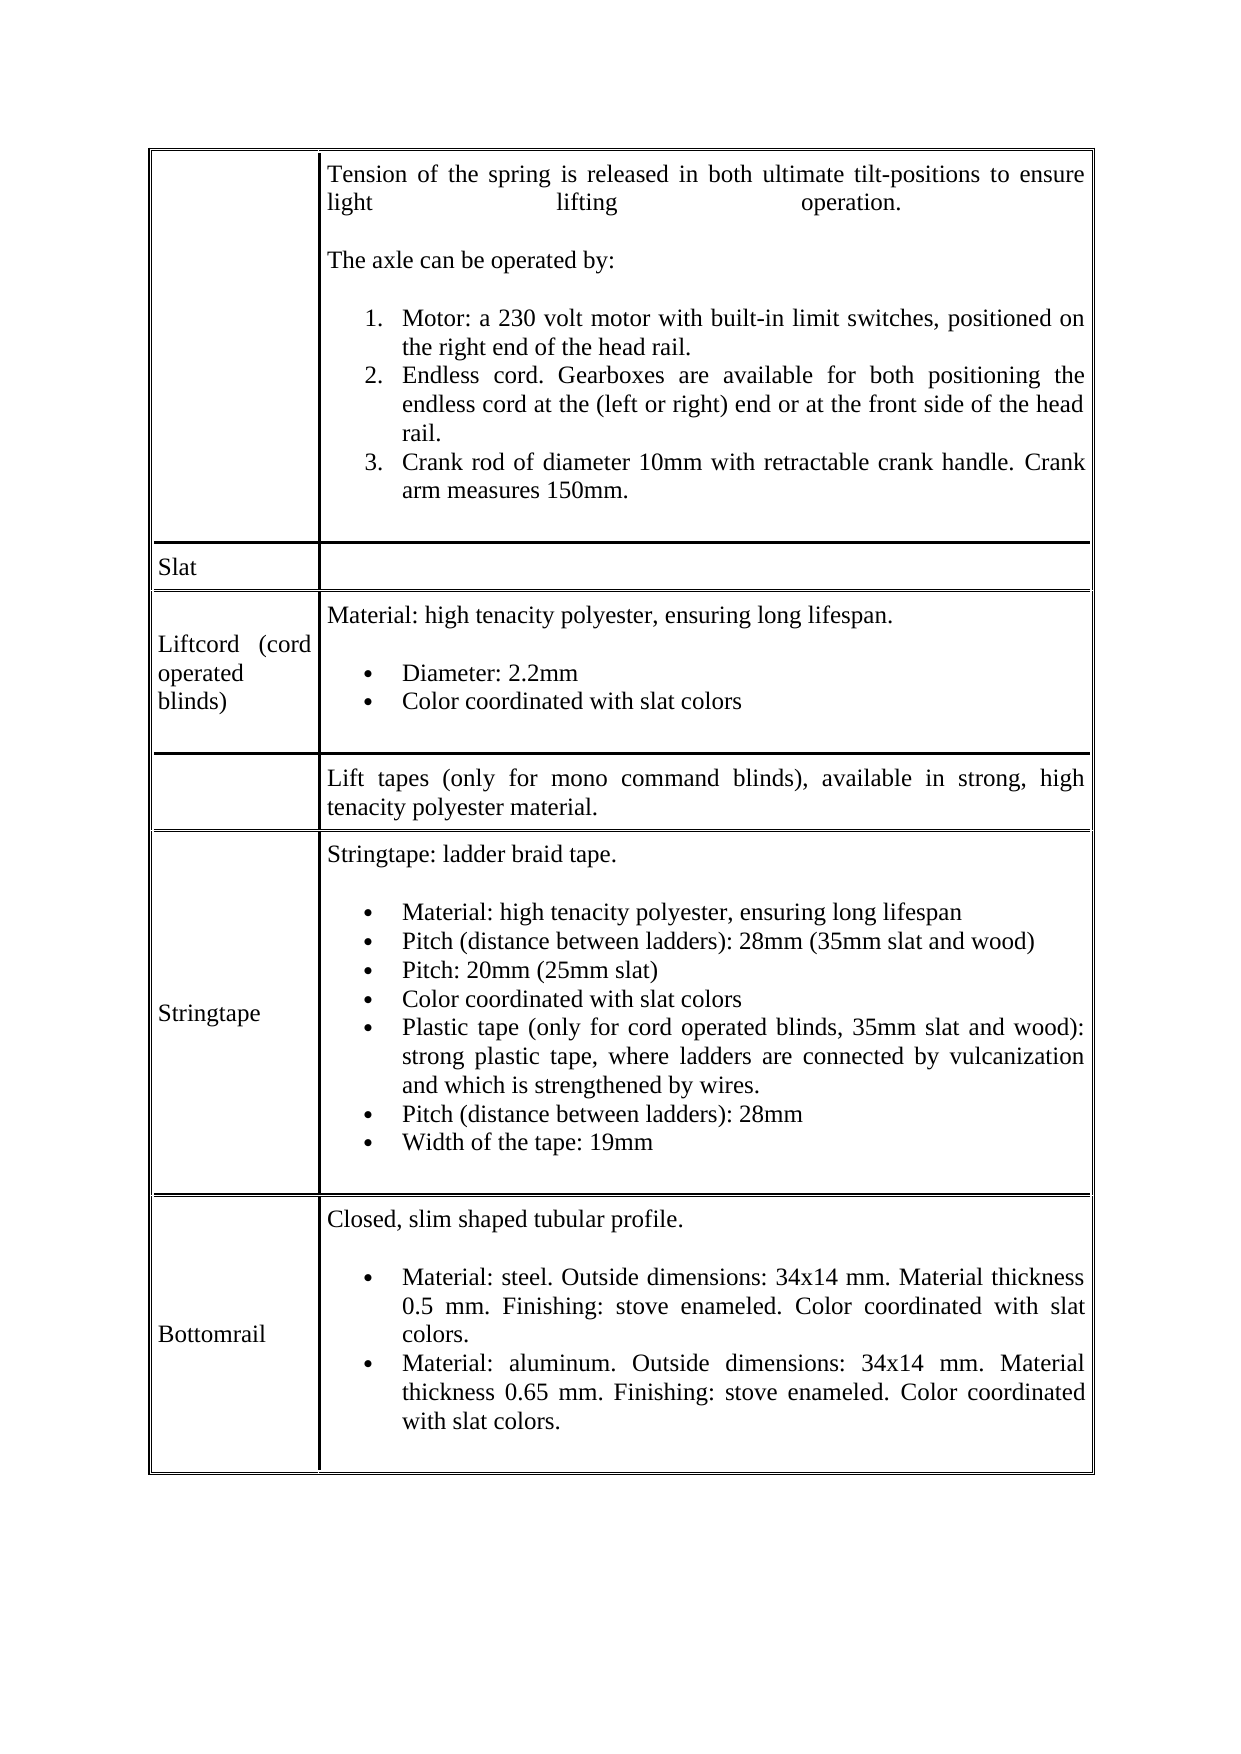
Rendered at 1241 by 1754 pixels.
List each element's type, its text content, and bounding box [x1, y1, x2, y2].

table_cell Stringtape: ladder braid tape. Material: high tenacity polyester, ensuring long lifespan Pitch (distance between ladders): 28mm (35mm slat and wood) Pitch: 20mm (25mm slat) Color coordinated with slat colors Plastic tape (only for cord operated blinds, 35mm slat and wood): strong plastic tape, where ladders are connected by vulcanization and which is strengthened by wires. Pitch (distance between ladders): 28mm Width of the tape: 19mm [321, 829, 1092, 1193]
table_cell Lift tapes (only for mono command blinds), available in strong, high tenacity polyester material. [321, 752, 1092, 828]
table_cell Operation [150, 149, 319, 541]
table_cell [319, 151, 1092, 541]
table_cell Liftcord (cord operated blinds) [150, 589, 319, 752]
table_cell Bottomrail [152, 1193, 319, 1472]
table_cell Stringtape [152, 829, 318, 1193]
table_cell Closed, slim shaped tubular profile. Material: steel. Outside dimensions: 34x14 mm. Material thickness 0.5 mm. Finishing: stove enameled. Color coordinated with slat colors. Material: aluminum. Outside dimensions: 34x14 mm. Material thickness 0.65 mm. Finishing: stove enameled. Color coordinated with slat colors. [319, 1193, 1092, 1472]
table_cell [321, 541, 1092, 589]
table_cell Material: high tenacity polyester, ensuring long lifespan. Diameter: 2.2mm Color coordinated with slat colors [319, 589, 1093, 752]
table_cell Slat [152, 541, 318, 589]
table_cell [152, 752, 318, 828]
